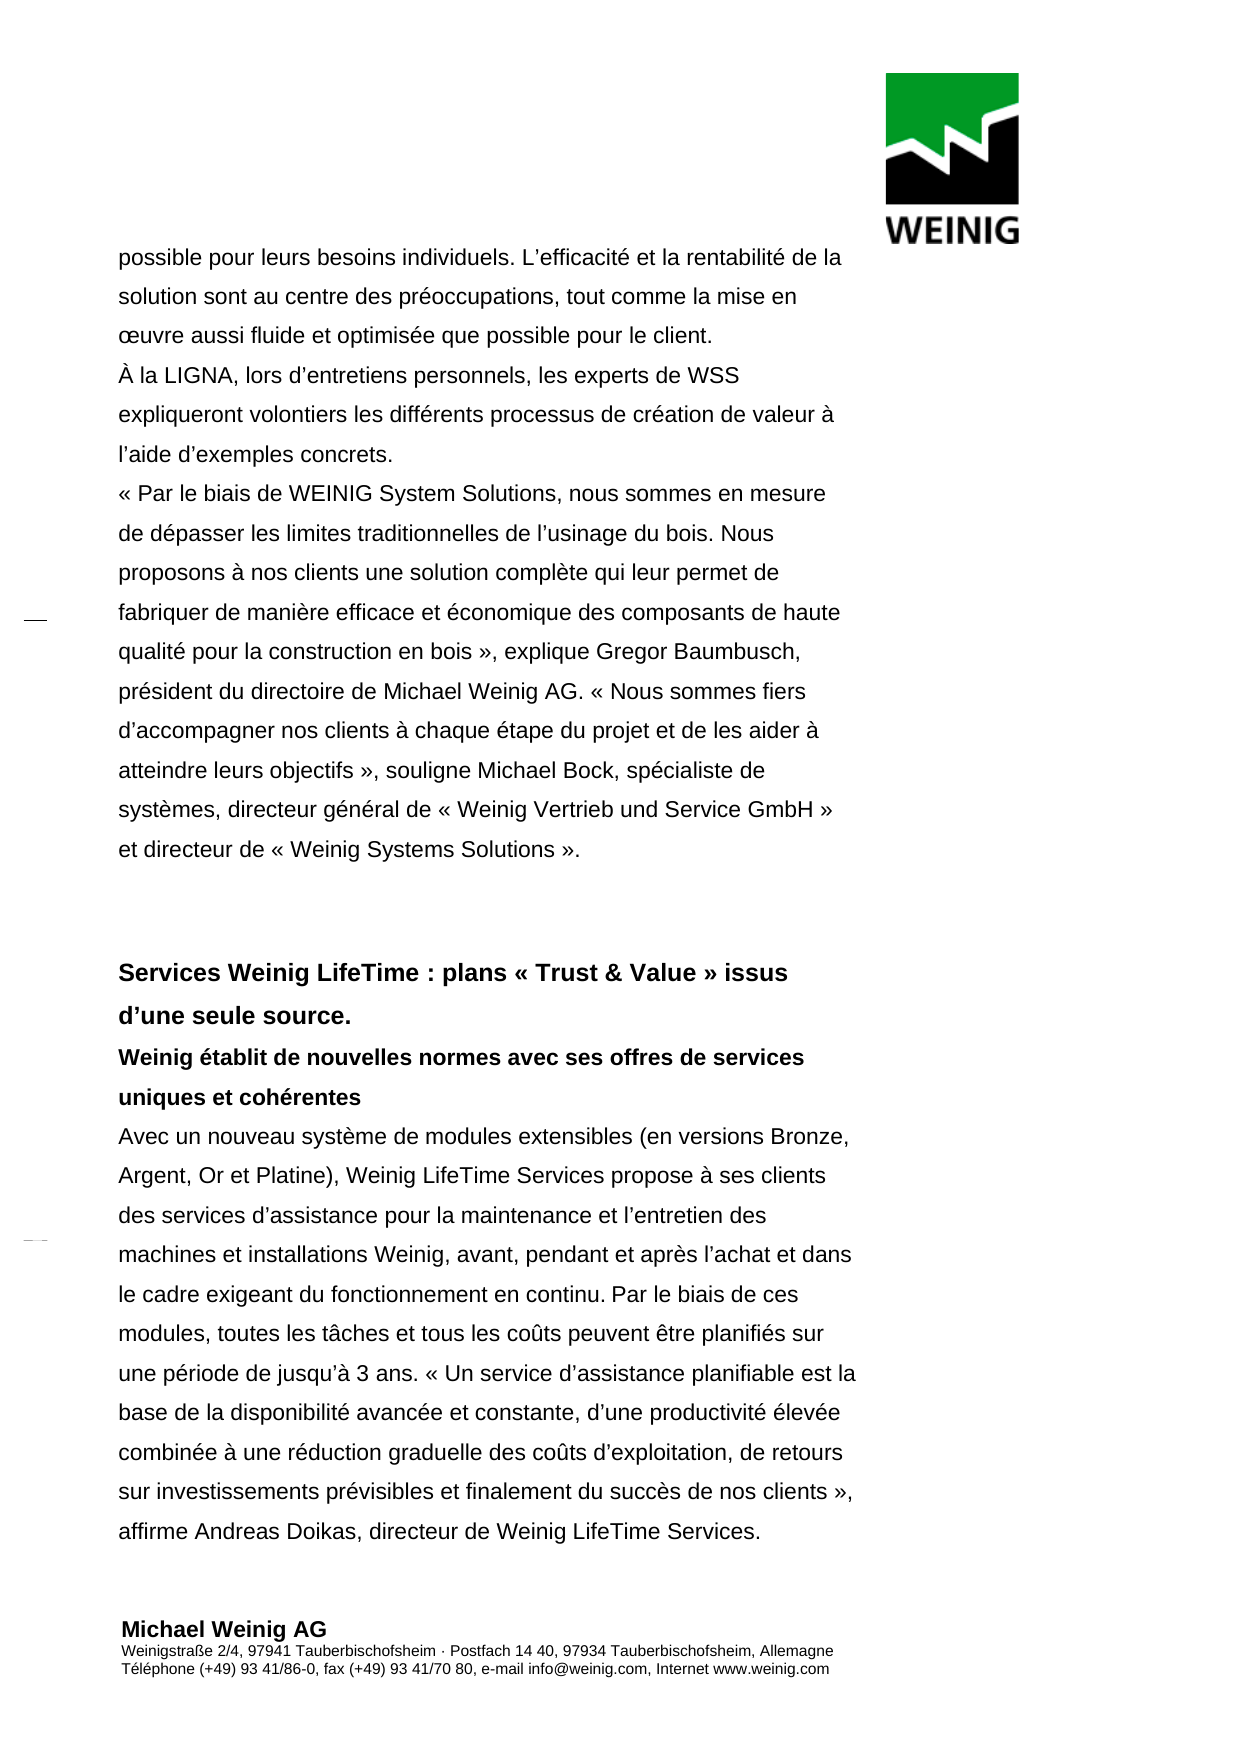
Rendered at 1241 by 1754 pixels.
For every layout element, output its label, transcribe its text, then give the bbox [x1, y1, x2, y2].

text Weinig établit de nouvelles normes avec ses offres de services uniques et cohérentes [118, 1044, 856, 1110]
picture [885, 73, 1019, 244]
text « Par le biais de WEINIG System Solutions, nous sommes en mesure de dépasser les limites traditionnelles de l’usinage du bois. Nous proposons à nos clients une solution complète qui leur permet de fabriquer de manière efficace et économique des composants de haute qualité pour la construction en bois », explique Gregor Baumbusch, président du directoire de Michael Weinig AG. « Nous sommes fiers d’accompagner nos clients à chaque étape du projet et de les aider à atteindre leurs objectifs », souligne Michael Bock, spécialiste de systèmes, directeur général de « Weinig Vertrieb und Service GmbH » et directeur de « Weinig Systems Solutions ». [118, 480, 856, 862]
text À la LIGNA, lors d’entretiens personnels, les experts de WSS expliqueront volontiers les différents processus de création de valeur à l’aide d’exemples concrets. [118, 362, 856, 467]
text Avec un nouveau système de modules extensibles (en versions Bronze, Argent, Or et Platine), Weinig LifeTime Services propose à ses clients des services d’assistance pour la maintenance et l’entretien des machines et installations Weinig, avant, pendant et après l’achat et dans le cadre exigeant du fonctionnement en continu. Par le biais de ces modules, toutes les tâches et tous les coûts peuvent être planifiés sur une période de jusqu’à 3 ans. « Un service d’assistance planifiable est la base de la disponibilité avancée et constante, d’une productivité élevée combinée à une réduction graduelle des coûts d’exploitation, de retours sur investissements prévisibles et finalement du succès de nos clients », affirme Andreas Doikas, directeur de Weinig LifeTime Services. [118, 1123, 856, 1544]
text Services Weinig LifeTime : plans « Trust & Value » issus d’une seule source. [118, 958, 856, 1029]
